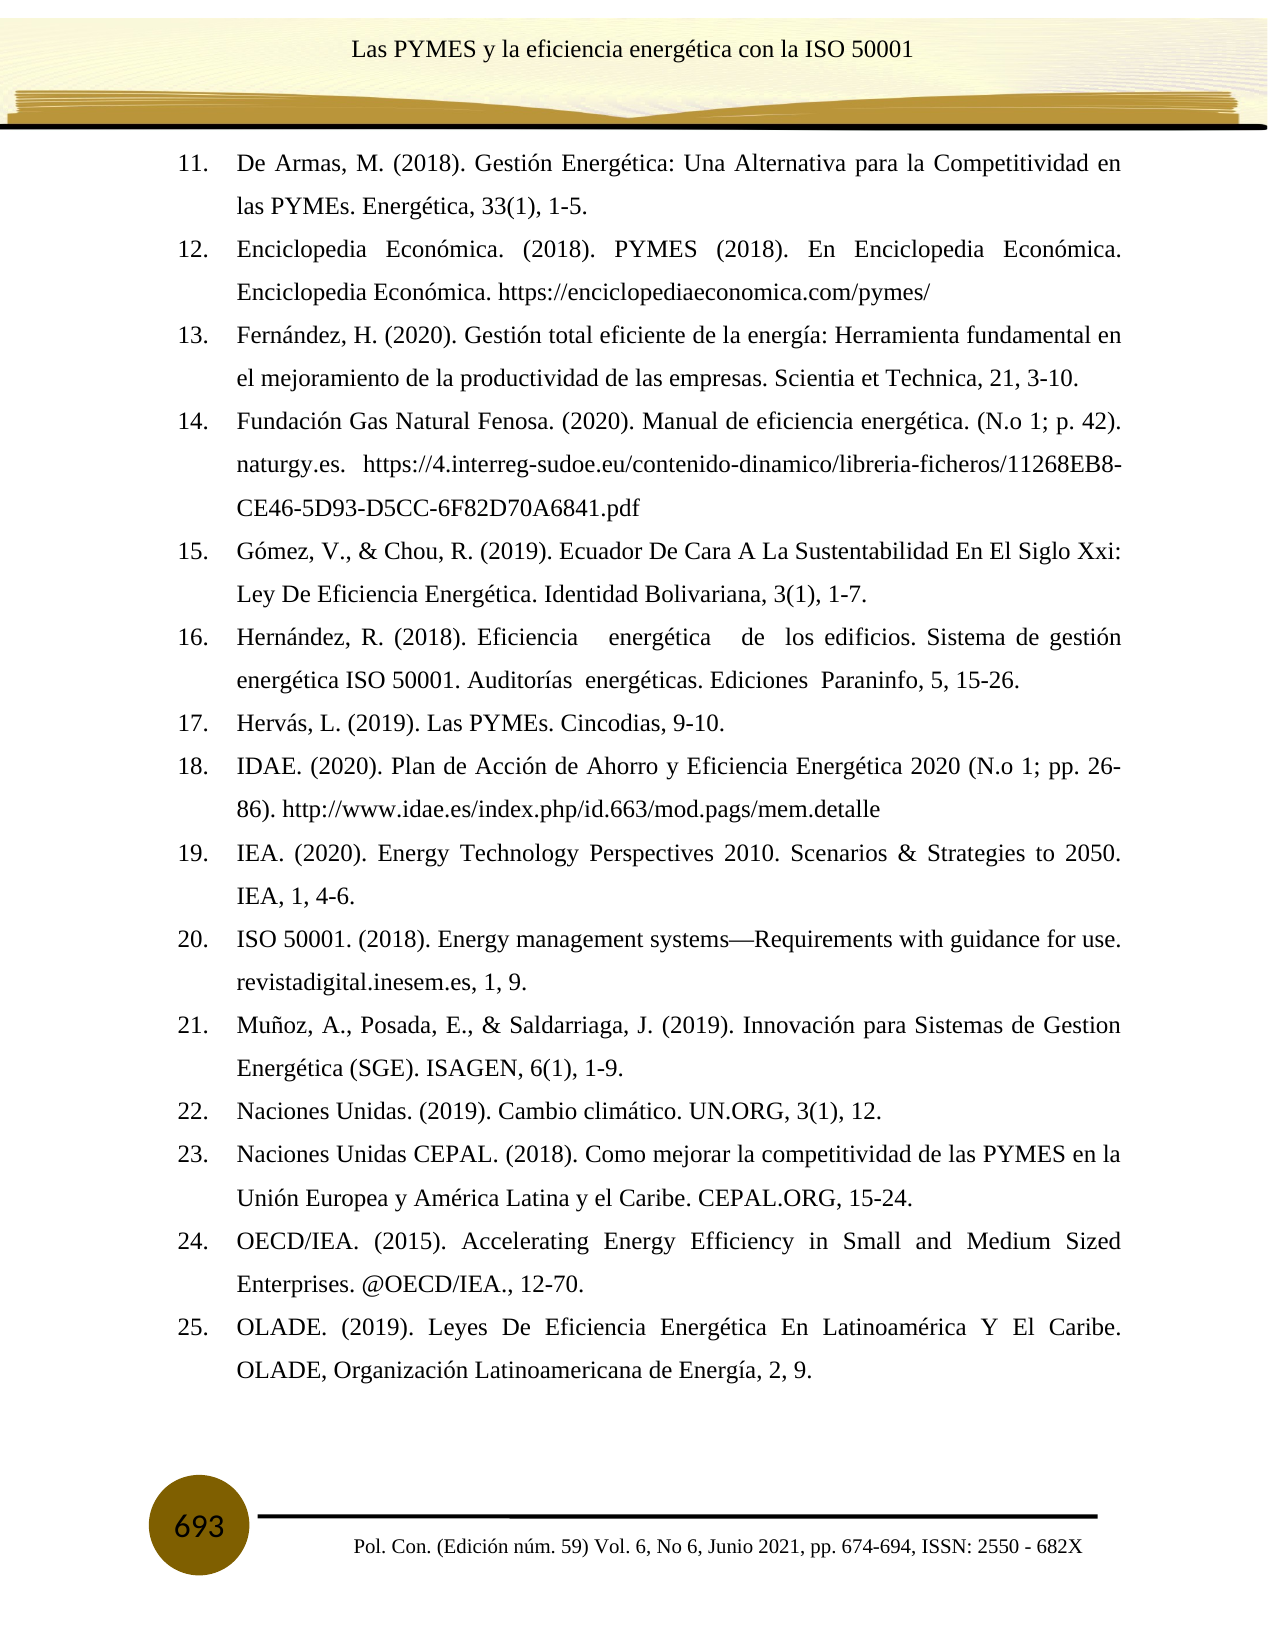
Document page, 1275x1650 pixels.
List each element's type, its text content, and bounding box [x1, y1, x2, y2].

list Naciones Unidas. (2019). Cambio climático. UN.ORG, 3(1), 12. [177, 1096, 1122, 1125]
list ISO 50001. (2018). Energy management systems—Requirements with guidance for use. revistadigital.inesem.es, 1, 9. [177, 924, 1122, 996]
list Naciones Unidas CEPAL. (2018). Como mejorar la competitividad de las PYMES en la Unión Europea y América Latina y el Caribe. CEPAL.ORG, 15-24. [177, 1139, 1122, 1211]
list Fundación Gas Natural Fenosa. (2020). Manual de eficiencia energética. (N.o 1; p. 42). naturgy.es. https://4.interreg-sudoe.eu/contenido-dinamico/libreria-ficheros/11268EB8-CE46-5D93-D5CC-6F82D70A6841.pdf [177, 406, 1122, 521]
list Hervás, L. (2019). Las PYMEs. Cincodias, 9-10. [177, 708, 1122, 737]
list Fernández, H. (2020). Gestión total eficiente de la energía: Herramienta fundamental en el mejoramiento de la producti­vidad de las empresas. Scientia et Technica, 21, 3-10. [177, 320, 1122, 392]
list Gómez, V., & Chou, R. (2019). Ecuador De Cara A La Sustentabilidad En El Siglo Xxi: Ley De Eficiencia Energética. Identidad Bolivariana, 3(1), 1-7. [177, 536, 1122, 608]
list Muñoz, A., Posada, E., & Saldarriaga, J. (2019). Innovación para Sistemas de Gestion Energética (SGE). ISAGEN, 6(1), 1-9. [177, 1010, 1122, 1082]
list IDAE. (2020). Plan de Acción de Ahorro y Eficiencia Energética 2020 (N.o 1; pp. 26-86). http://www.idae.es/index.php/id.663/mod.pags/mem.detalle [177, 751, 1122, 823]
list IEA. (2020). Energy Technology Perspectives 2010. Scenarios & Strategies to 2050. IEA, 1, 4-6. [177, 838, 1122, 909]
list Enciclopedia Económica. (2018). PYMES (2018). En Enciclopedia Económica. Enciclopedia Económica. https://enciclopediaeconomica.com/pymes/ [177, 234, 1122, 306]
list OECD/IEA. (2015). Accelerating Energy Efficiency in Small and Medium Sized Enterprises. @OECD/IEA., 12-70. [177, 1226, 1122, 1298]
list Hernández, R. (2018). Eficiencia energética de los edificios. Sistema de gestión energética ISO 50001. Auditorías energéticas. Ediciones Paraninfo, 5, 15-26. [177, 622, 1122, 694]
picture [0, 18, 1268, 131]
list OLADE. (2019). Leyes De Eficiencia Energética En Latinoamérica Y El Caribe. OLADE, Organización Latinoamericana de Energía, 2, 9. [177, 1312, 1122, 1384]
list De Armas, M. (2018). Gestión Energética: Una Alternativa para la Competitividad en las PYMEs. Energética, 33(1), 1-5. [177, 148, 1122, 219]
